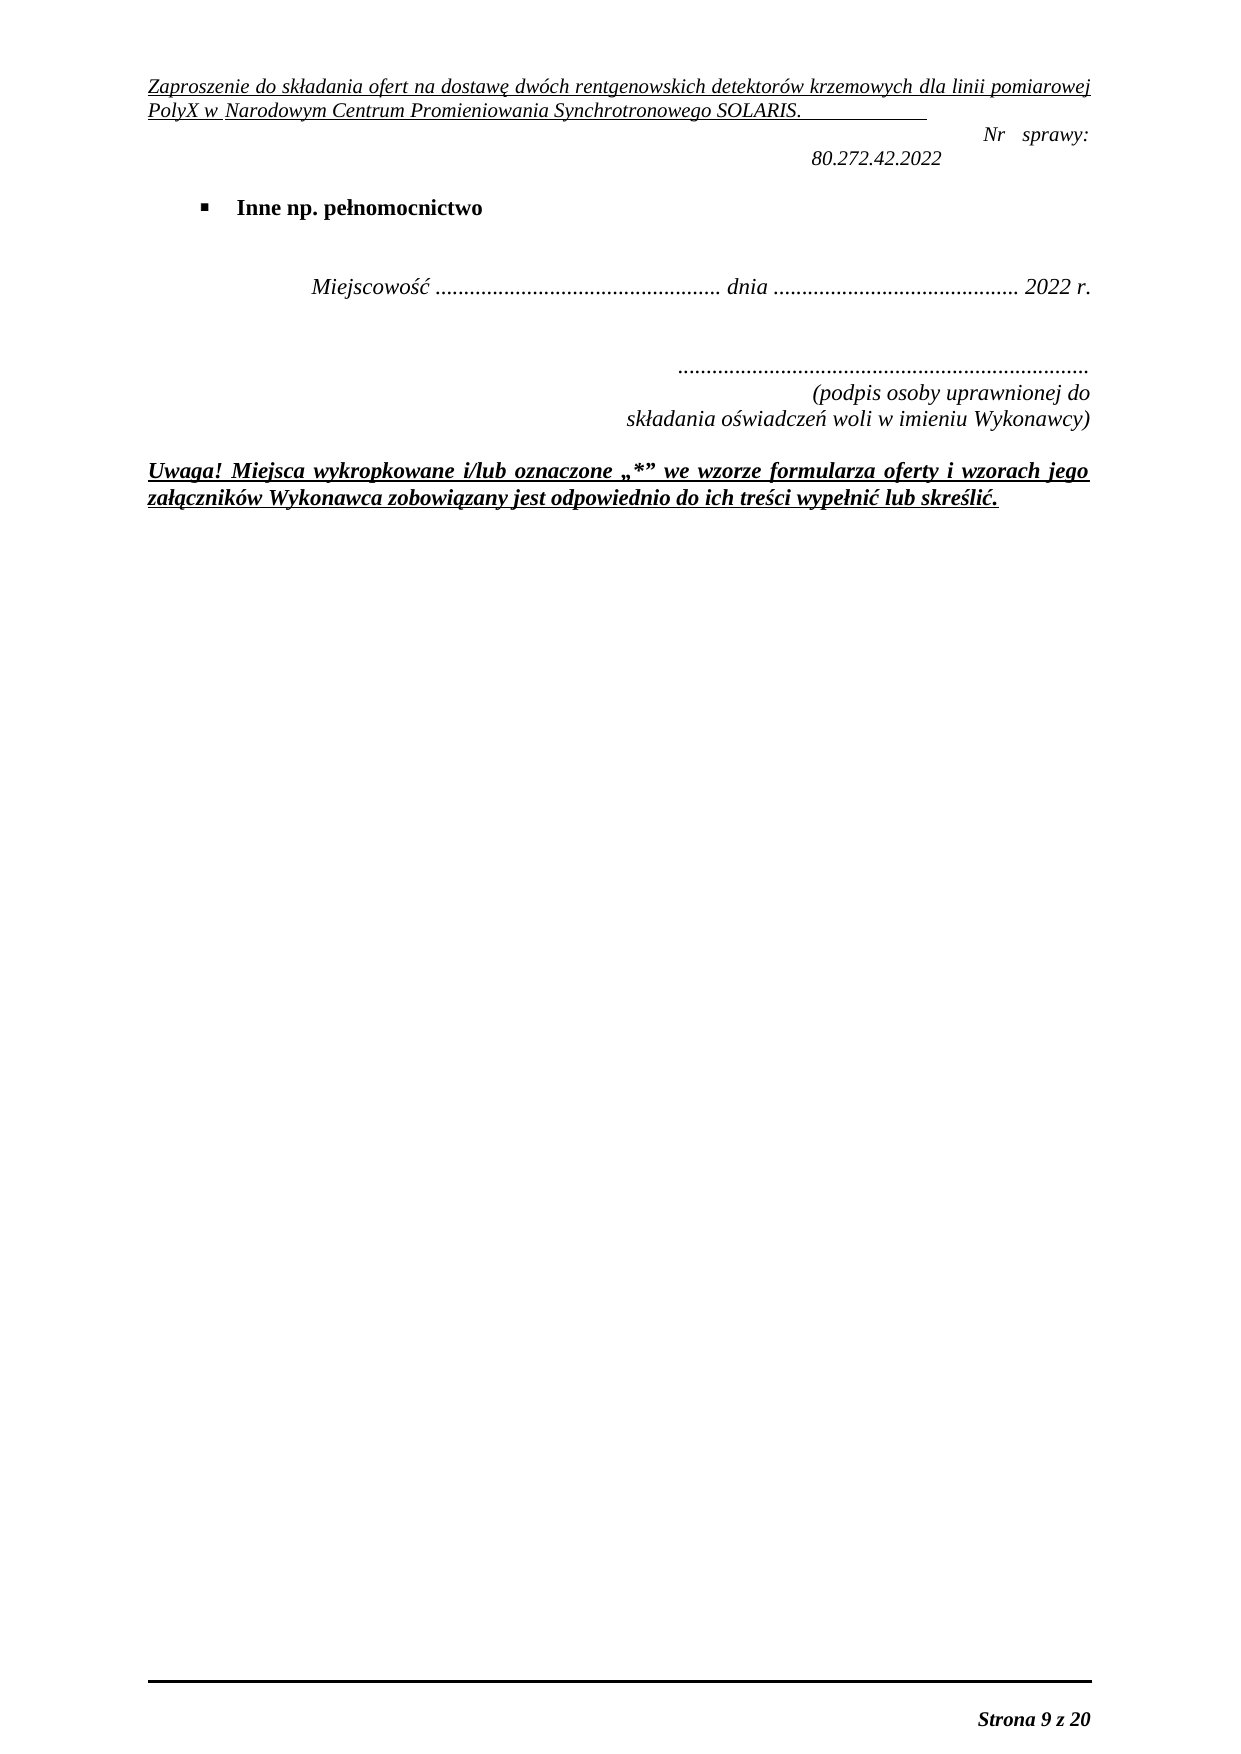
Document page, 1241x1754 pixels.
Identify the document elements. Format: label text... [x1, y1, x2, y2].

text Miejscowość .................................................. dnia ........................................... 2022 r. [204, 273, 1092, 299]
text składania oświadczeń woli w imieniu Wykonawcy) [516, 405, 1092, 431]
text (podpis osoby uprawnionej do [590, 378, 1092, 405]
list Inne np. pełnomocnictwo [199, 194, 1097, 220]
text ........................................................................ [148, 352, 1092, 378]
text Uwaga! Miejsca wykropkowane i/lub oznaczone „*” we wzorze formularza oferty i wzorach jego załączników Wykonawca zobowiązany jest odpowiednio do ich treści wypełnić lub skreślić. [148, 458, 1092, 510]
